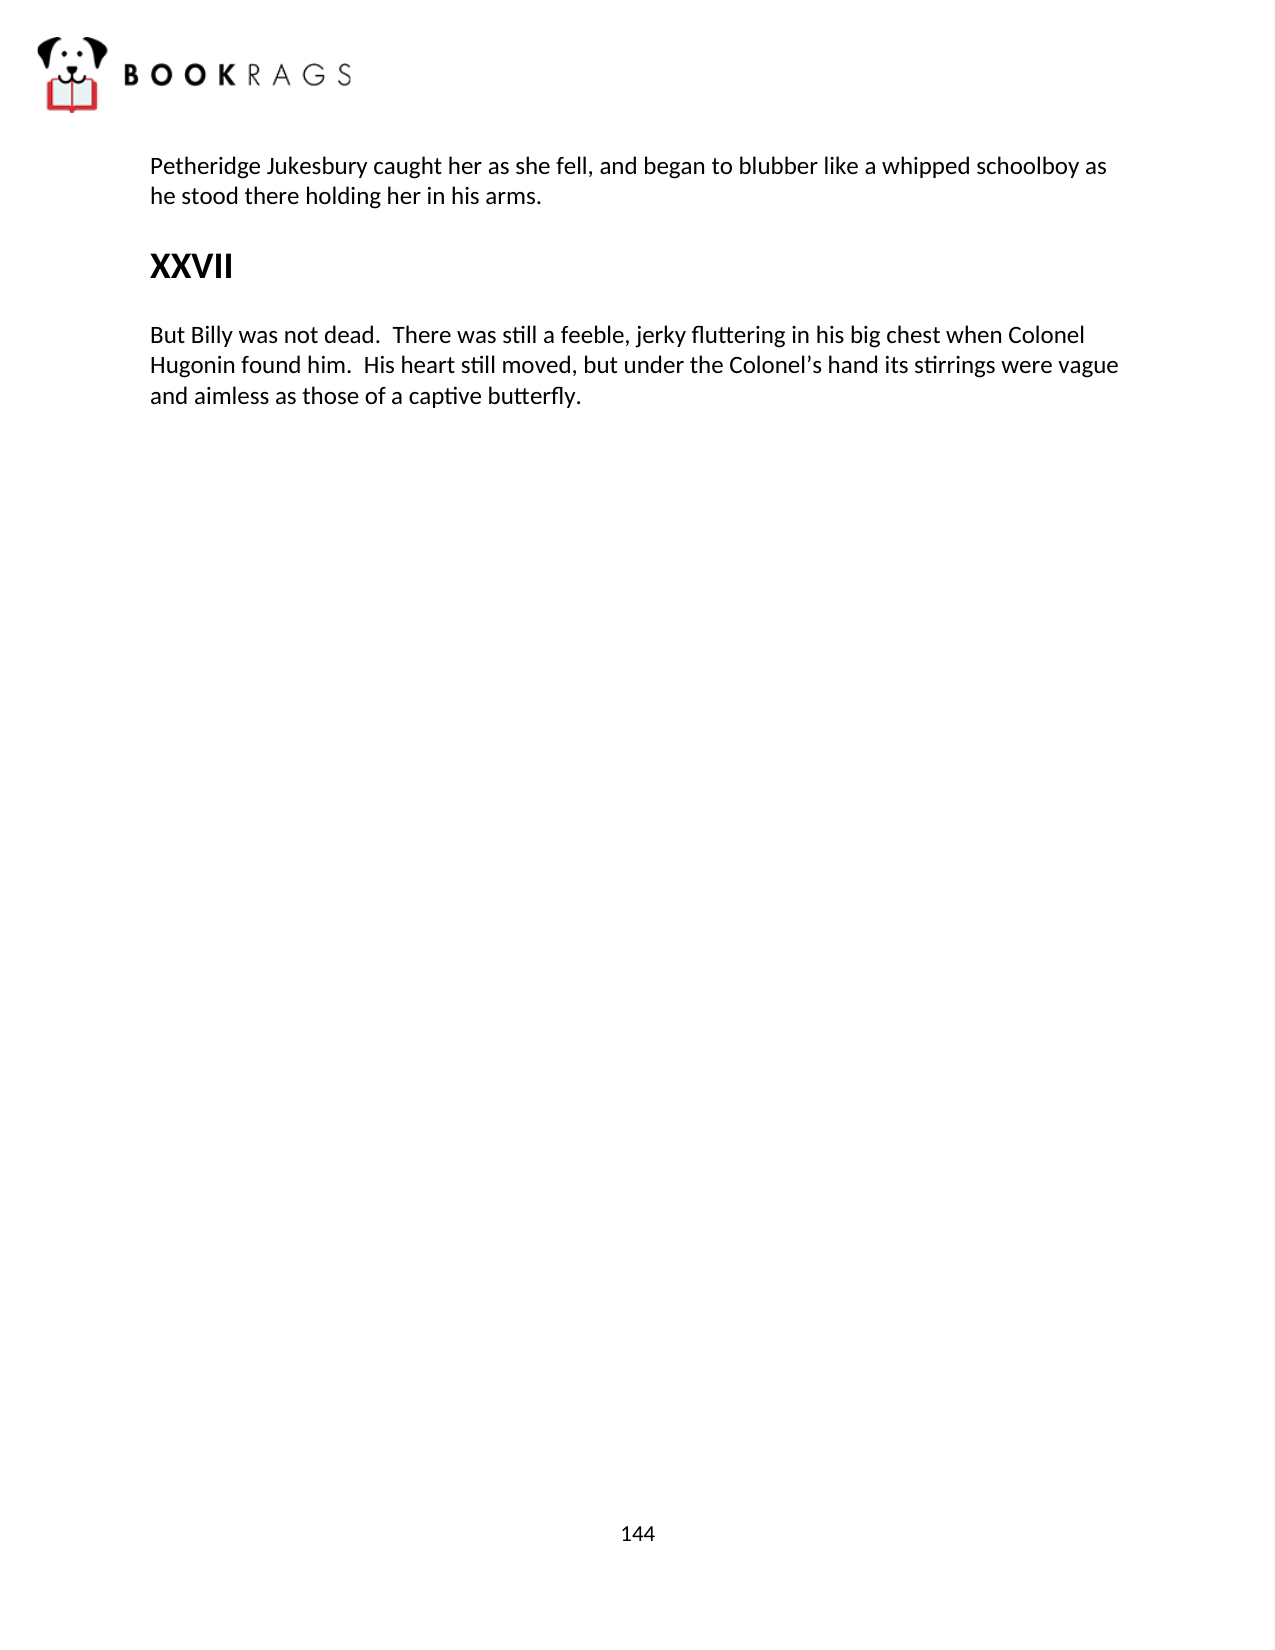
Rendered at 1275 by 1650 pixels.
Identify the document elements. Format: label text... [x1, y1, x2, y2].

text XXVII [150, 242, 1125, 288]
text Petheridge Jukesbury caught her as she fell, and began to blubber like a whipped schoolboy as he stood there holding her in his arms. [150, 150, 1125, 211]
picture [37, 37, 351, 113]
text But Billy was not dead. There was still a feeble, jerky fluttering in his big chest when Colonel Hugonin found him. His heart still moved, but under the Colonel’s hand its stirrings were vague and aimless as those of a captive butterfly. [150, 319, 1125, 411]
